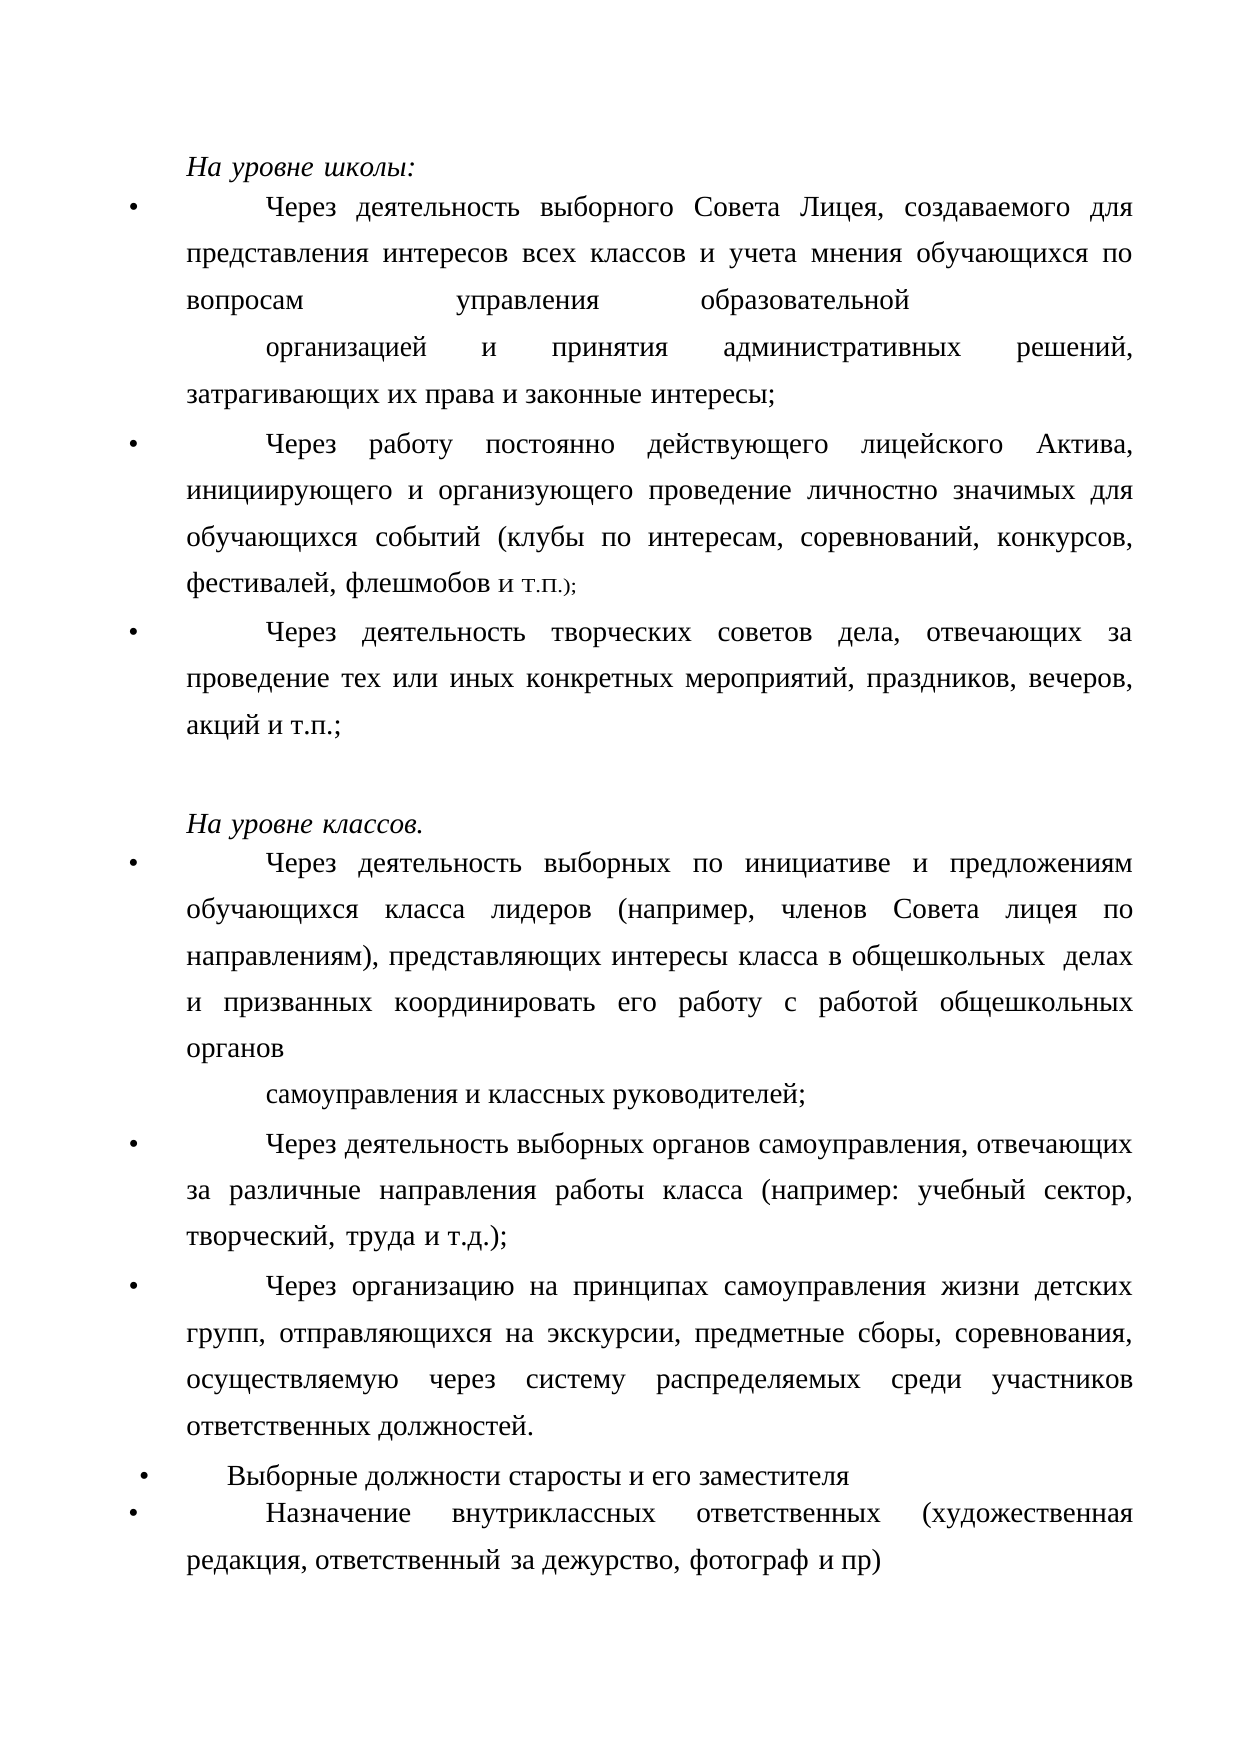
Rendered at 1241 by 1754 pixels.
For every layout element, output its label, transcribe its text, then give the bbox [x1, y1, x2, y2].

text На уровне классов. [186, 806, 1133, 840]
list Через деятельность выборного Совета Лицея, создаваемого для представления интересов всех классов и учета мнения обучающихся по вопросам управления образовательной организацией и принятия административных решений, затрагивающих их права и законные интересы; [128, 189, 1133, 410]
list Через деятельность творческих советов дела, отвечающих за проведение тех или иных конкретных мероприятий, праздников, вечеров, акций и т.п.; [128, 614, 1133, 740]
list Выборные должности старосты и его заместителя [139, 1458, 1133, 1492]
text На уровне школы: [186, 149, 1133, 183]
list Через организацию на принципах самоуправления жизни детских групп, отправляющихся на экскурсии, предметные сборы, соревнования, осуществляемую через систему распределяемых среди участников ответственных должностей. [128, 1268, 1133, 1442]
list Через деятельность выборных по инициативе и предложениям обучающихся класса лидеров (например, членов Совета лицея по направлениям), представляющих интересы класса в общешкольных делах и призванных координировать его работу с работой общешкольных органов самоуправления и классных руководителей; [128, 845, 1133, 1110]
list Через деятельность выборных органов самоуправления, отвечающих за различные направления работы класса (например: учебный сектор, творческий, труда и т.д.); [128, 1126, 1133, 1252]
list Назначение внутриклассных ответственных (художественная редакция, ответственный за дежурство, фотограф и пр) [128, 1495, 1133, 1576]
list Через работу постоянно действующего лицейского Актива, инициирующего и организующего проведение личностно значимых для обучающихся событий (клубы по интересам, соревнований, конкурсов, фестивалей, флешмобов И Т.П.); [128, 426, 1133, 598]
